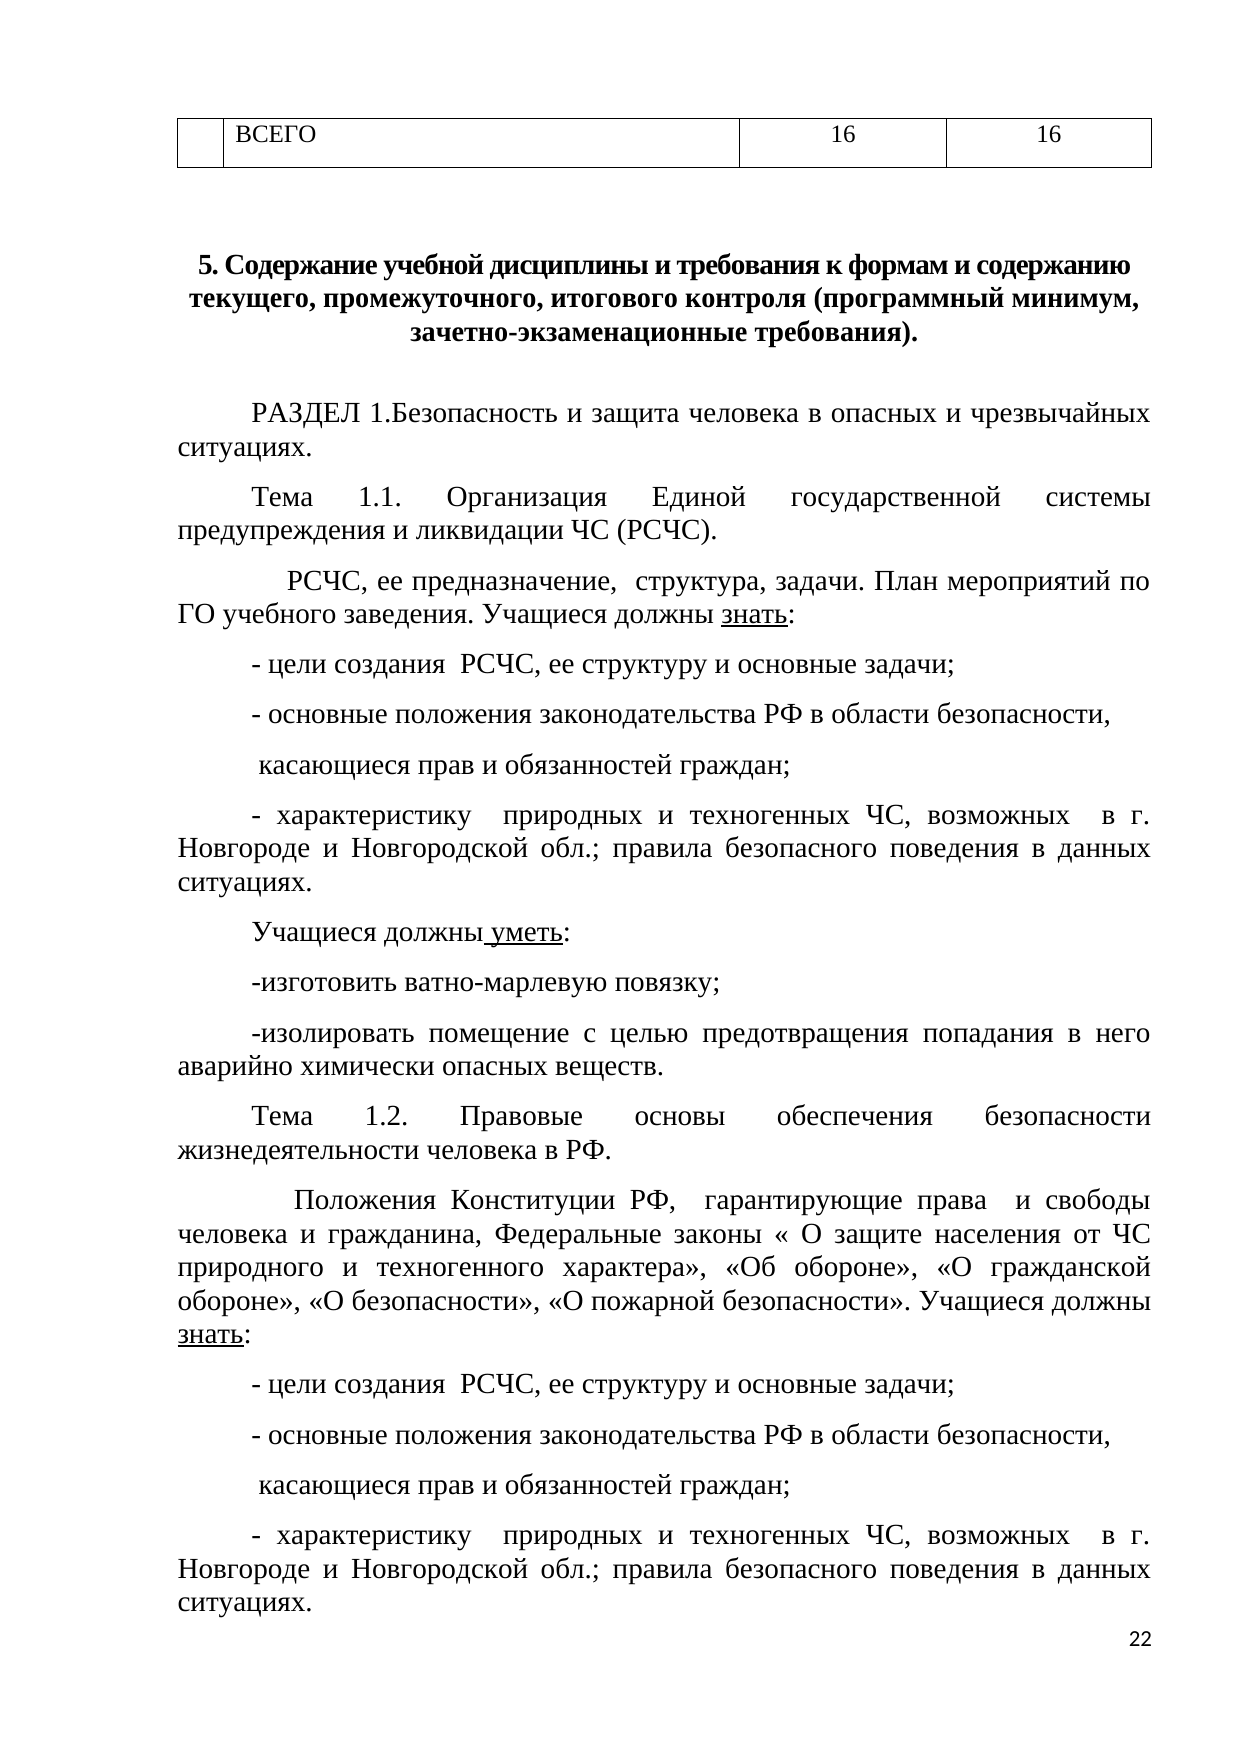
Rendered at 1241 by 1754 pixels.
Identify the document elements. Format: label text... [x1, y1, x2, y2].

text - основные положения законодательства РФ в области безопасности, [177, 1417, 1152, 1450]
table_cell 16 [947, 119, 1151, 167]
text - характеристику природных и техногенных ЧС, возможных в г. Новгороде и Новгородской обл.; правила безопасного поведения в данных ситуациях. [177, 1517, 1152, 1618]
text Положения Конституции РФ, гарантирующие права и свободы человека и гражданина, Федеральные законы « О защите населения от ЧС природного и техногенного характера», «Об обороне», «О гражданской обороне», «О безопасности», «О пожарной безопасности». Учащиеся должны знать: [177, 1182, 1152, 1350]
text РАЗДЕЛ 1.Безопасность и защита человека в опасных и чрезвычайных ситуациях. [177, 395, 1152, 462]
text - цели создания РСЧС, ее структуру и основные задачи; [177, 646, 1152, 680]
table_cell ВСЕГО [224, 119, 739, 167]
text -изолировать помещение с целью предотвращения попадания в него аварийно химически опасных веществ. [177, 1015, 1152, 1082]
text - цели создания РСЧС, ее структуру и основные задачи; [177, 1367, 1152, 1400]
text касающиеся прав и обязанностей граждан; [177, 1467, 1152, 1501]
text - основные положения законодательства РФ в области безопасности, [177, 697, 1152, 730]
text -изготовить ватно-марлевую повязку; [177, 964, 1152, 998]
text касающиеся прав и обязанностей граждан; [177, 747, 1152, 780]
text Тема 1.1. Организация Единой государственной системы предупреждения и ликвидации ЧС (РСЧС). [177, 479, 1152, 546]
text Тема 1.2. Правовые основы обеспечения безопасности жизнедеятельности человека в РФ. [177, 1098, 1152, 1166]
text Учащиеся должны уметь: [177, 914, 1152, 948]
text 5. Содержание учебной дисциплины и требования к формам и содержанию текущего, промежуточного, итогового контроля (программный минимум, зачетно-экзаменационные требования). [177, 247, 1152, 347]
table_cell 16 [740, 119, 946, 167]
table_cell [178, 119, 223, 167]
text РСЧС, ее предназначение, структура, задачи. План мероприятий по ГО учебного заведения. Учащиеся должны знать: [177, 563, 1152, 630]
text - характеристику природных и техногенных ЧС, возможных в г. Новгороде и Новгородской обл.; правила безопасного поведения в данных ситуациях. [177, 797, 1152, 898]
